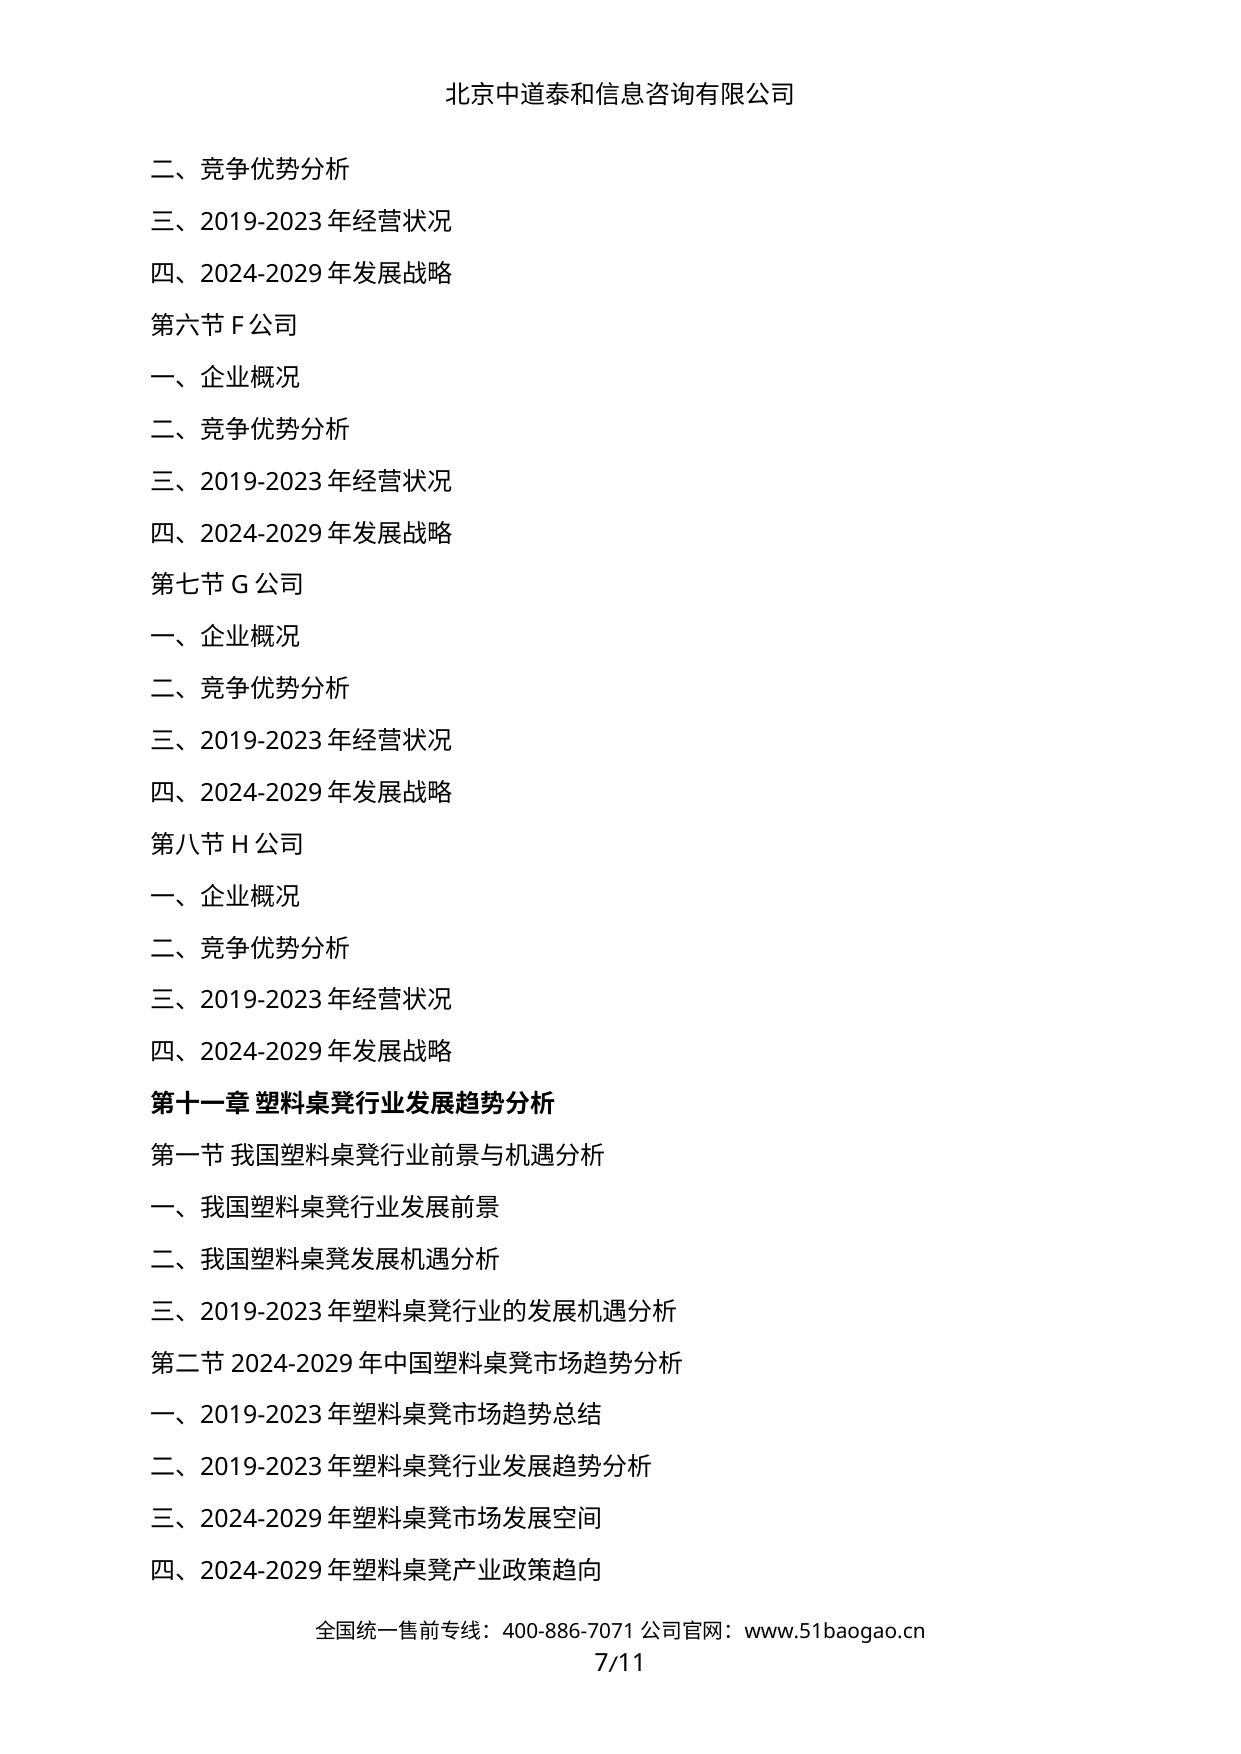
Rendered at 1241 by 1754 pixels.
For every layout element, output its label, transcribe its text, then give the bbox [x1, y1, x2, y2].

text 二、竞争优势分析 [150, 669, 1090, 705]
text 四、2024-2029年塑料桌凳产业政策趋向 [150, 1551, 1090, 1587]
text 三、2019-2023年经营状况 [150, 461, 1090, 497]
text 二、2019-2023年塑料桌凳行业发展趋势分析 [150, 1447, 1090, 1483]
text 四、2024-2029年发展战略 [150, 254, 1090, 290]
text 二、竞争优势分析 [150, 409, 1090, 446]
text 一、2019-2023年塑料桌凳市场趋势总结 [150, 1395, 1090, 1431]
text 一、企业概况 [150, 357, 1090, 394]
text 一、我国塑料桌凳行业发展前景 [150, 1187, 1090, 1224]
text 第一节 我国塑料桌凳行业前景与机遇分析 [150, 1136, 1090, 1172]
text 第二节 2024-2029年中国塑料桌凳市场趋势分析 [150, 1343, 1090, 1379]
text 第六节 F公司 [150, 306, 1090, 342]
text 三、2019-2023年塑料桌凳行业的发展机遇分析 [150, 1291, 1090, 1327]
text 四、2024-2029年发展战略 [150, 513, 1090, 549]
text 一、企业概况 [150, 876, 1090, 912]
text 三、2019-2023年经营状况 [150, 980, 1090, 1016]
text 一、企业概况 [150, 617, 1090, 653]
text 四、2024-2029年发展战略 [150, 772, 1090, 809]
text 二、竞争优势分析 [150, 928, 1090, 964]
text 第十一章 塑料桌凳行业发展趋势分析 [150, 1084, 1090, 1120]
text 四、2024-2029年发展战略 [150, 1032, 1090, 1068]
text 三、2024-2029年塑料桌凳市场发展空间 [150, 1499, 1090, 1535]
text 二、我国塑料桌凳发展机遇分析 [150, 1239, 1090, 1276]
text 第八节 H公司 [150, 824, 1090, 861]
text 三、2019-2023年经营状况 [150, 202, 1090, 238]
text 二、竞争优势分析 [150, 150, 1090, 186]
text 三、2019-2023年经营状况 [150, 721, 1090, 757]
text 第七节 G公司 [150, 565, 1090, 601]
